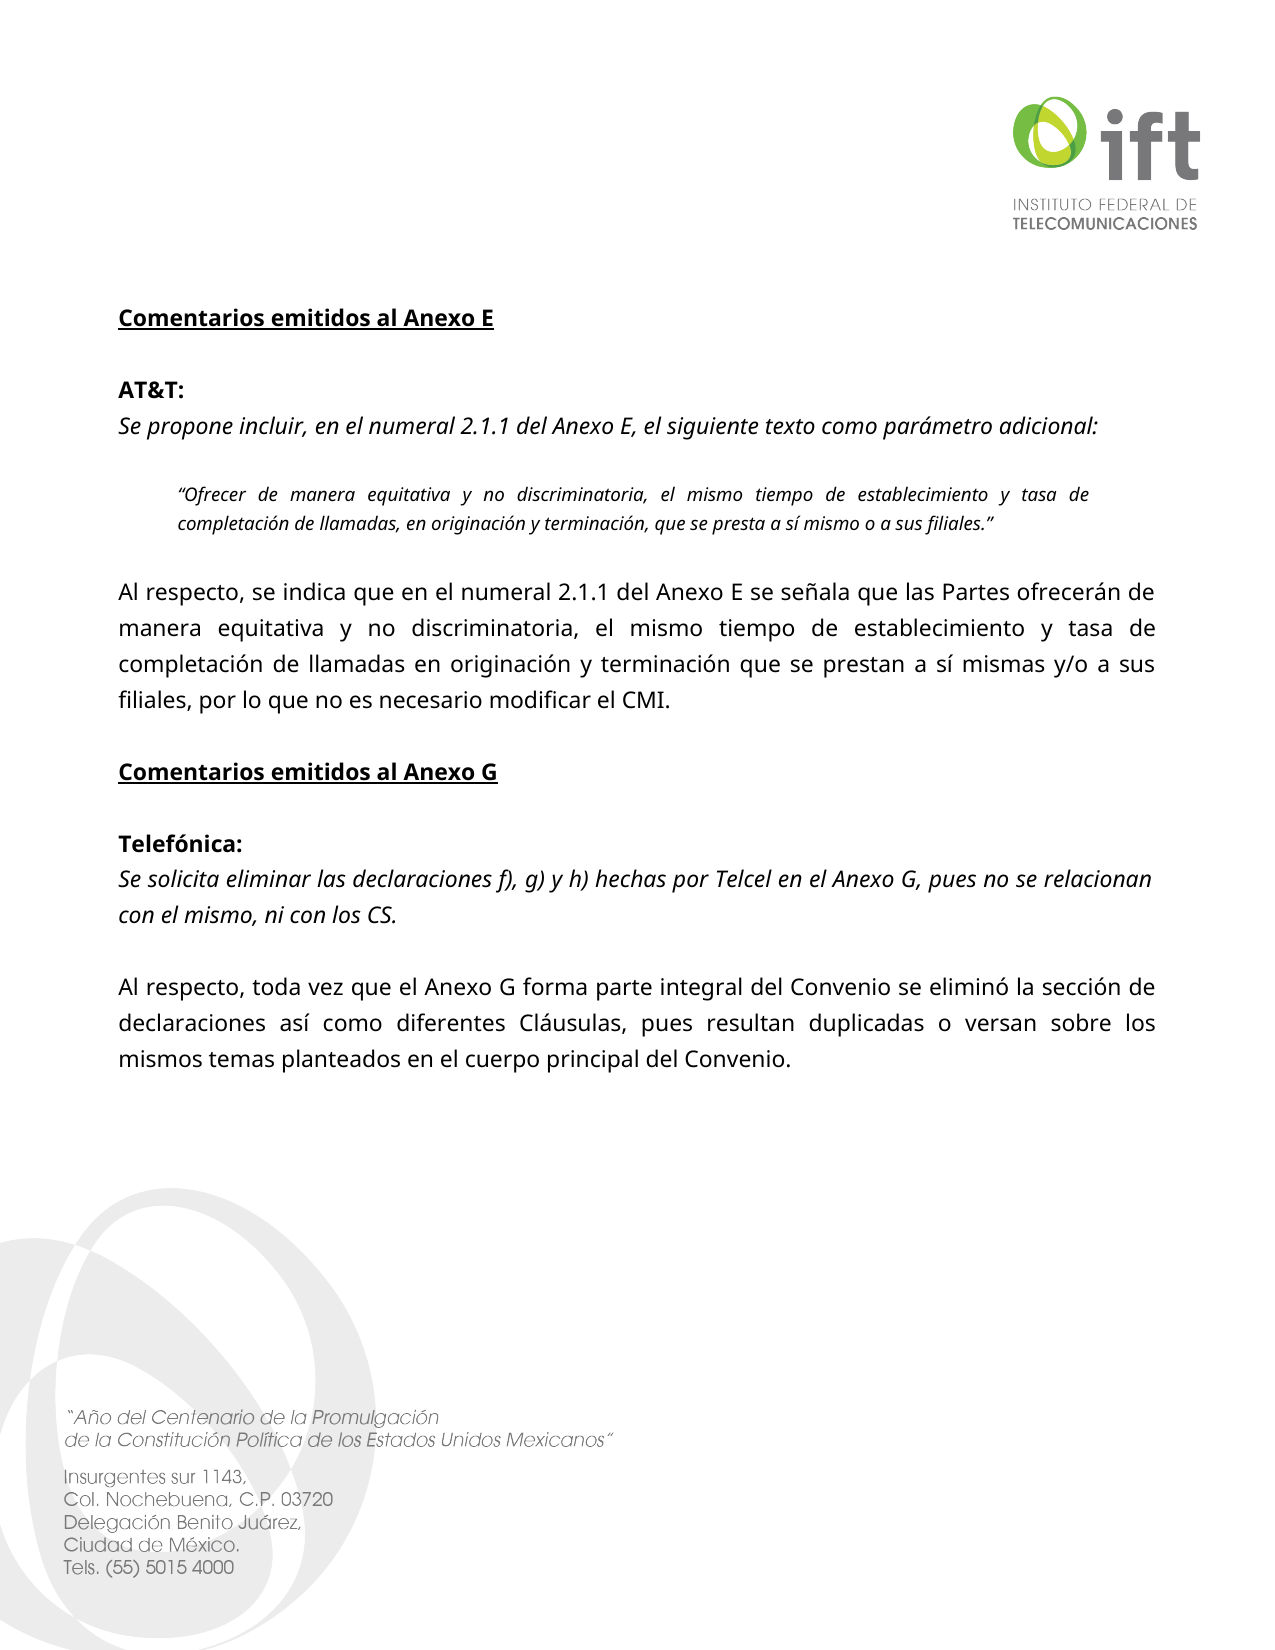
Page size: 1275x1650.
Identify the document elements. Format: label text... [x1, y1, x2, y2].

text Al respecto, toda vez que el Anexo G forma parte integral del Convenio se eliminó la sección de declaraciones así como diferentes Cláusulas, pues resultan duplicadas o versan sobre los mismos temas planteados en el cuerpo principal del Convenio. [118, 971, 1157, 1074]
text Comentarios emitidos al Anexo G [118, 756, 1157, 787]
text AT&T: [118, 374, 1157, 405]
text Se propone incluir, en el numeral 2.1.1 del Anexo E, el siguiente texto como parámetro adicional: [118, 409, 1157, 441]
text “Ofrecer de manera equitativa y no discriminatoria, el mismo tiempo de establecimiento y tasa de completación de llamadas, en originación y terminación, que se presta a sí mismo o a sus filiales.” [177, 481, 1093, 536]
picture [0, 0, 1275, 1650]
text Comentarios emitidos al Anexo E [118, 302, 1157, 333]
text Se solicita eliminar las declaraciones f), g) y h) hechas por Telcel en el Anexo G, pues no se relacionan con el mismo, ni con los CS. [118, 863, 1157, 931]
text Al respecto, se indica que en el numeral 2.1.1 del Anexo E se señala que las Partes ofrecerán de manera equitativa y no discriminatoria, el mismo tiempo de establecimiento y tasa de completación de llamadas en originación y terminación que se prestan a sí mismas y/o a sus filiales, por lo que no es necesario modificar el CMI. [118, 576, 1157, 715]
text Telefónica: [118, 827, 1157, 859]
